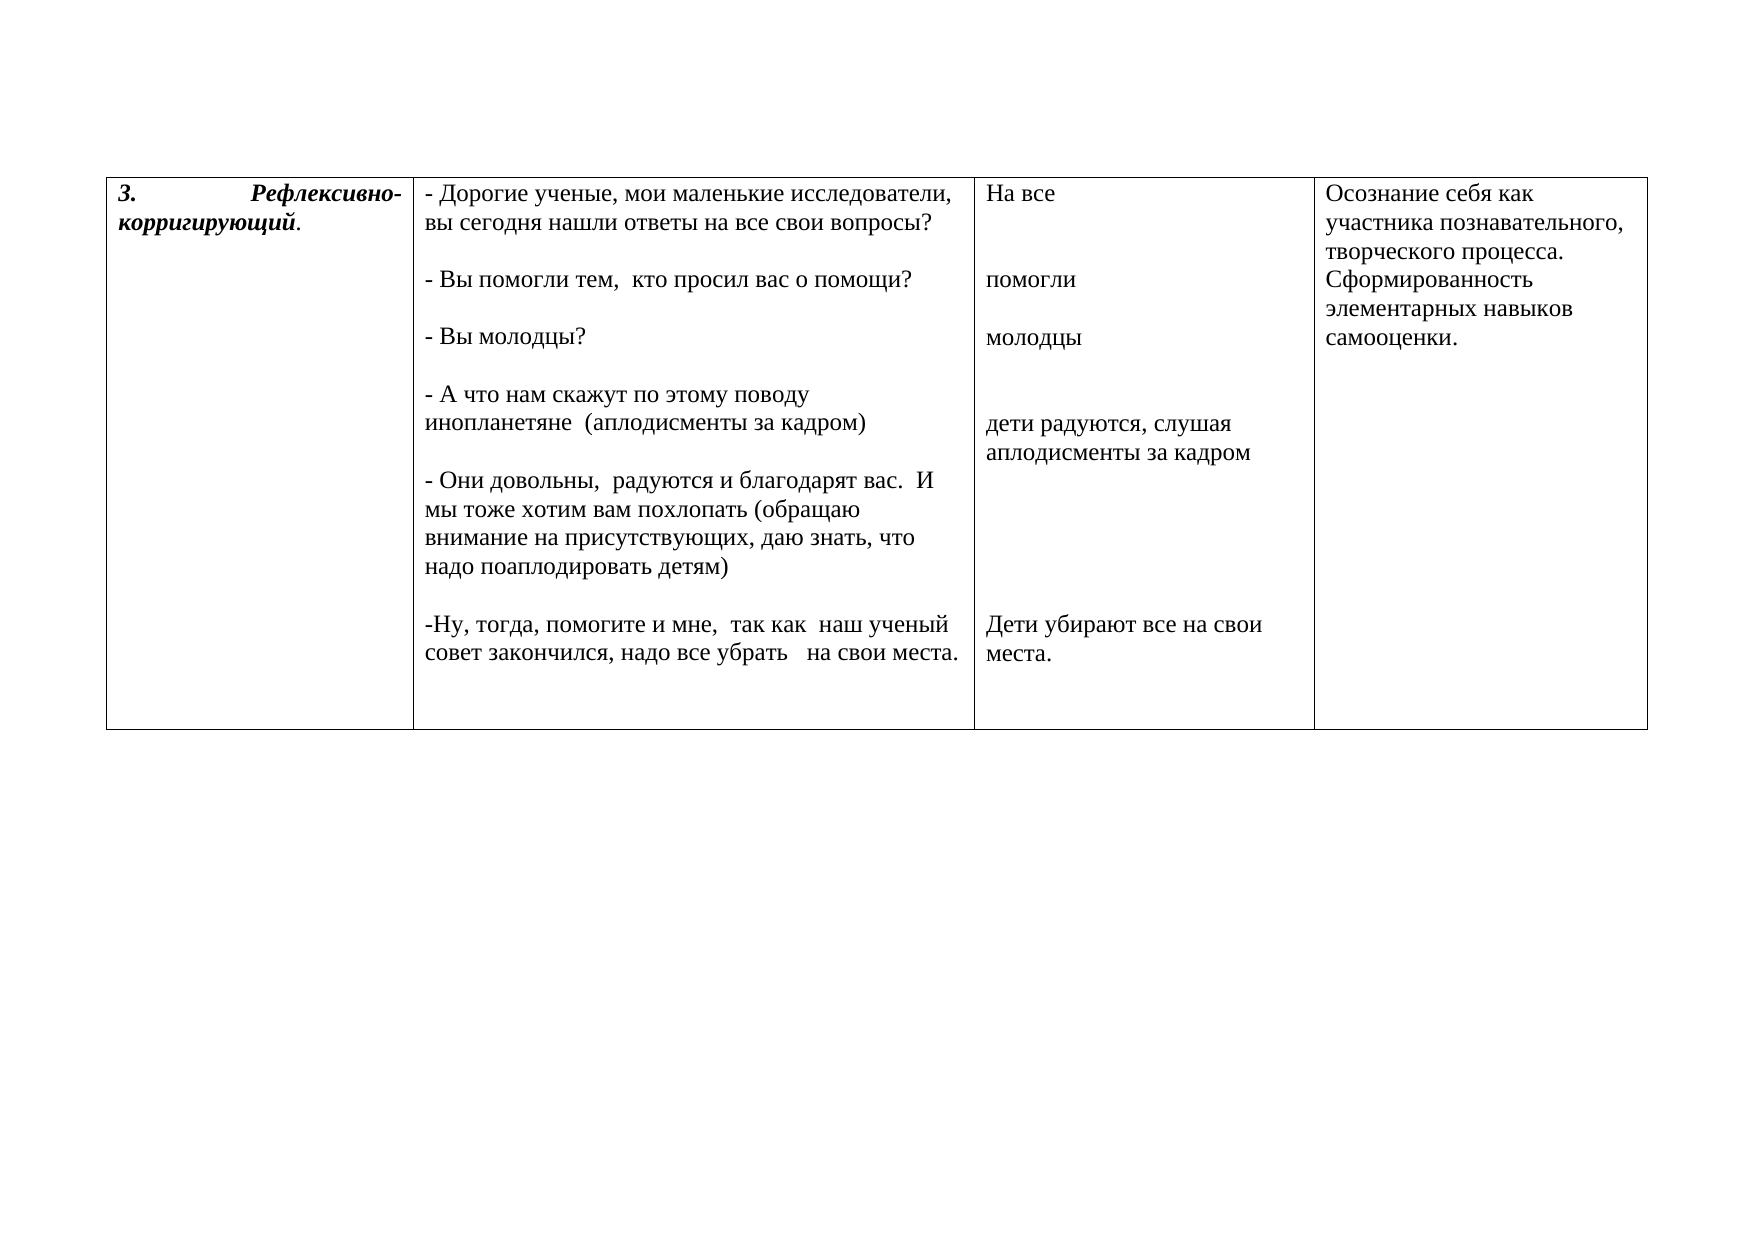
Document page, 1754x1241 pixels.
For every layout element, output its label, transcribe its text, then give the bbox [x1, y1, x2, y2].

table_cell На все помогли молодцы дети радуются, слушая аплодисменты за кадром Дети убирают все на свои места. [975, 178, 1314, 728]
table_cell - Дорогие ученые, мои маленькие исследователи, вы сегодня нашли ответы на все свои вопросы? - Вы помогли тем, кто просил вас о помощи? - Вы молодцы? - А что нам скажут по этому поводу инопланетяне (аплодисменты за кадром) - Они довольны, радуются и благодарят вас. И мы тоже хотим вам похлопать (обращаю внимание на присутствующих, даю знать, что надо поаплодировать детям) -Ну, тогда, помогите и мне, так как наш ученый совет закончился, надо все убрать на свои места. [414, 178, 974, 728]
table_cell 3. Рефлексивно-корригирующий. [107, 178, 413, 728]
table_cell Осознание себя как участника познавательного, творческого процесса. Сформированность элементарных навыков самооценки. [1315, 178, 1647, 728]
